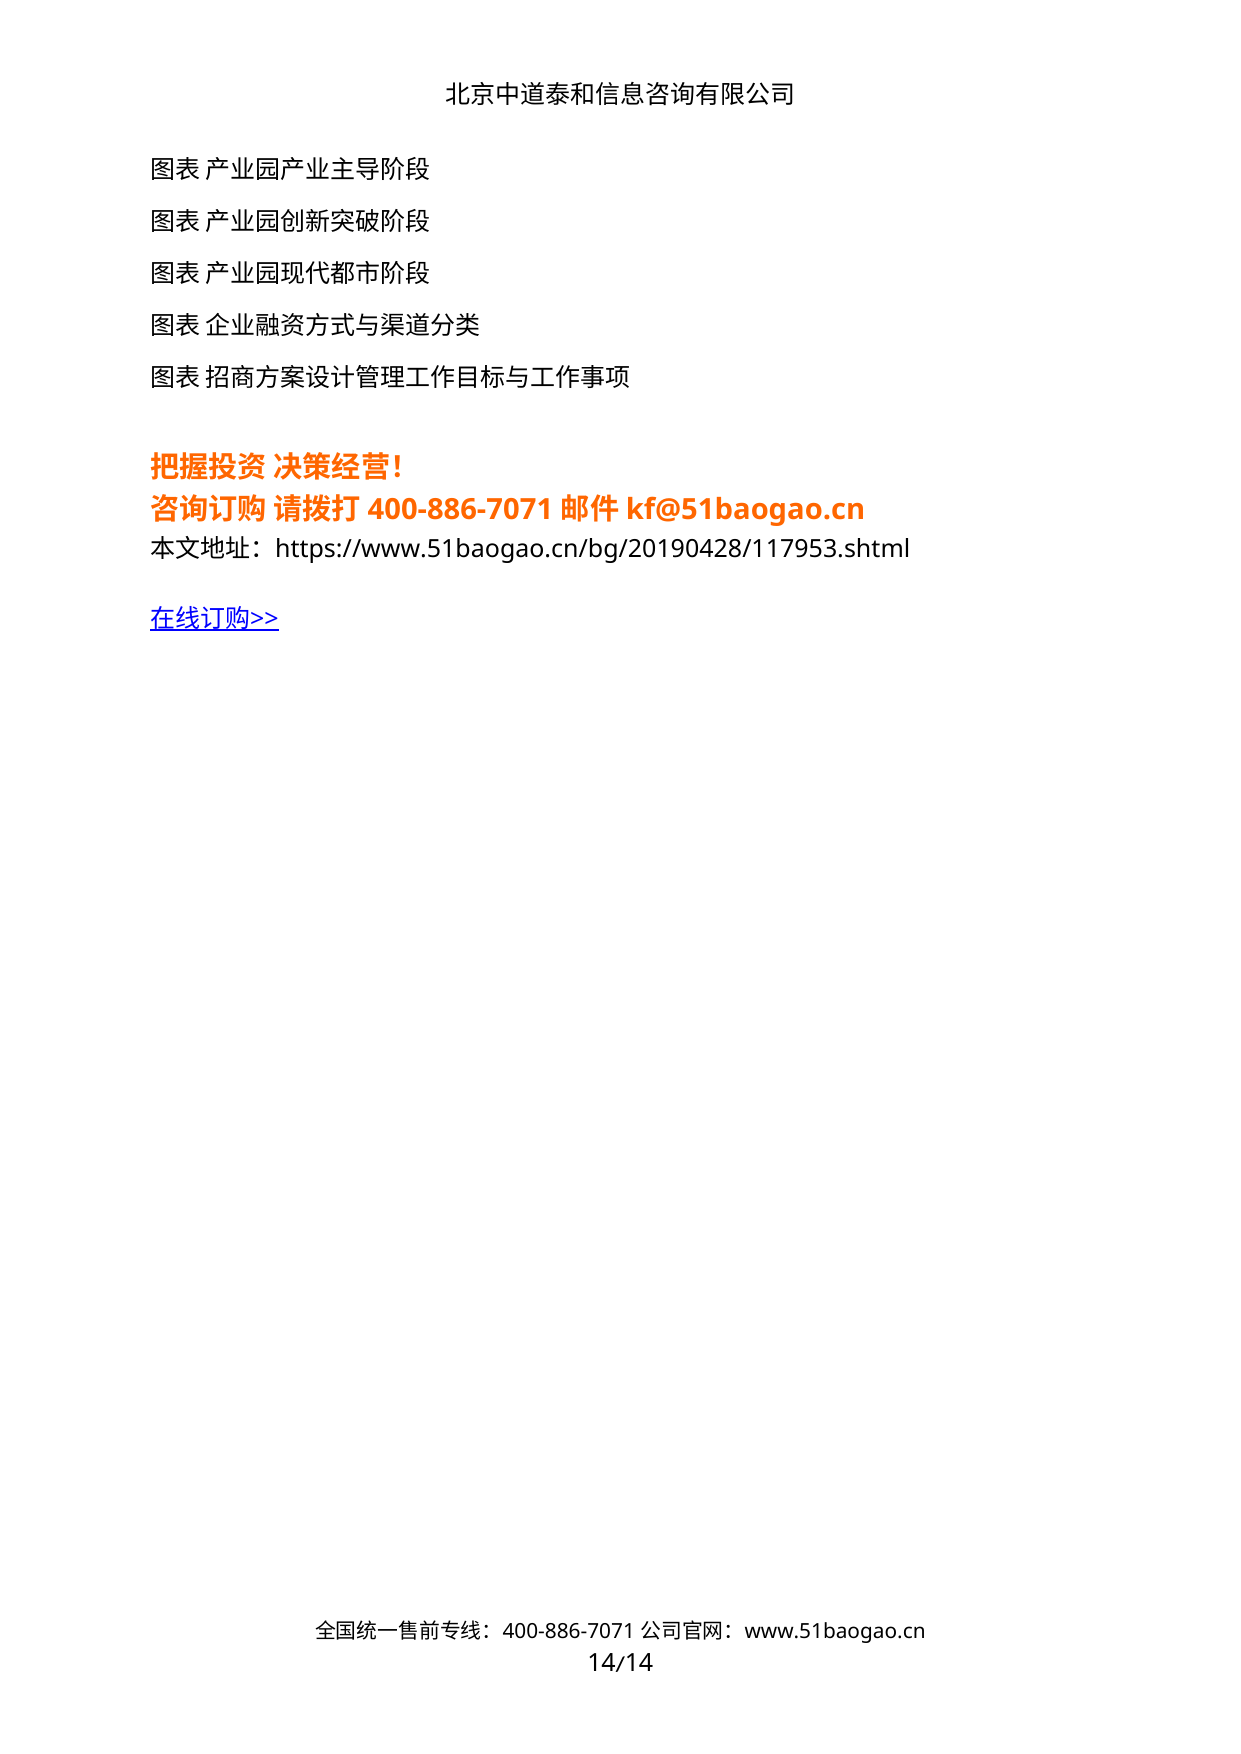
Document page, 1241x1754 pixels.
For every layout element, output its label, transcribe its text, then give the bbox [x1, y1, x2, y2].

text 图表 招商方案设计管理工作目标与工作事项 [150, 357, 1090, 394]
text 图表 产业园现代都市阶段 [150, 254, 1090, 290]
text 图表 企业融资方式与渠道分类 [150, 306, 1090, 342]
text 图表 产业园创新突破阶段 [150, 202, 1090, 238]
text 在线订购>> [150, 564, 1090, 635]
text 把握投资 决策经营！咨询订购 请拨打 400-886-7071 邮件 kf@51baogao.cn本文地址：https://www.51baogao.cn/bg/20190428/117953.shtml [150, 409, 1090, 564]
text 图表 产业园产业主导阶段 [150, 150, 1090, 186]
